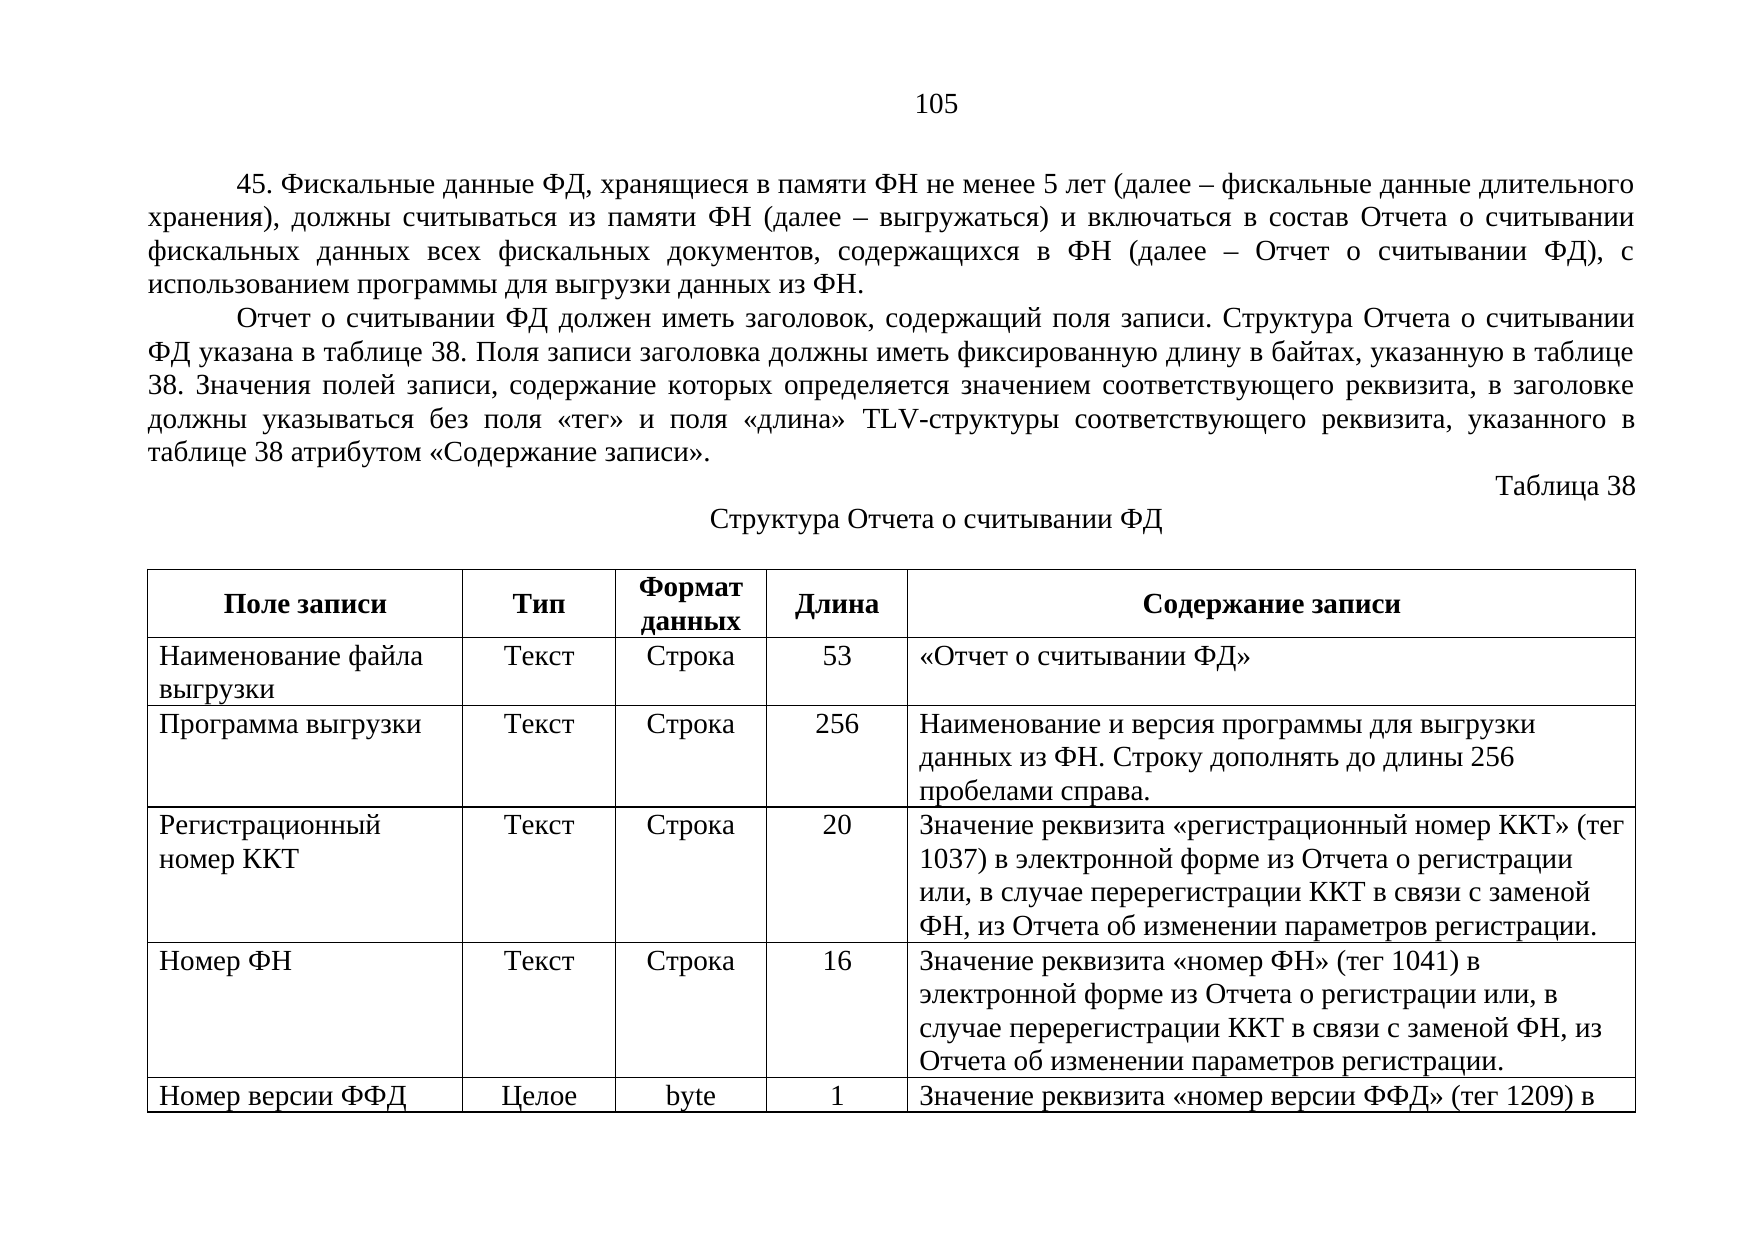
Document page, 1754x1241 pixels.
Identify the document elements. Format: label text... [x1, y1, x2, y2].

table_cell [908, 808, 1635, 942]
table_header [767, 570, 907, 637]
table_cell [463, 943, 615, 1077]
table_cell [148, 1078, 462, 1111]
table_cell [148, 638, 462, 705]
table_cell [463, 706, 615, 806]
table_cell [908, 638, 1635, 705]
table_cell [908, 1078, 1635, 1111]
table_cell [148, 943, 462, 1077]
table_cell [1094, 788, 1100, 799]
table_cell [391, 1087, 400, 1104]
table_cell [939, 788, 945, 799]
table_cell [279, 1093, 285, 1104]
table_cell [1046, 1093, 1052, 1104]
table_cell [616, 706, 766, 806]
text Отчет о считывании ФД должен иметь заголовок, содержащий поля записи. Структура Отчета о считывании ФД указана в таблице 38. Поля записи заголовка должны иметь фиксированную длину в байтах, указанную в таблице 38. Значения полей записи, содержание которых определяется значением соответствующего реквизита, в заголовке должны указываться без поля «тег» и поля «длина» TLV-структуры соответствующего реквизита, указанного в таблице 38 атрибутом «Содержание записи». [148, 300, 1636, 468]
text Таблица 38 [148, 468, 1636, 501]
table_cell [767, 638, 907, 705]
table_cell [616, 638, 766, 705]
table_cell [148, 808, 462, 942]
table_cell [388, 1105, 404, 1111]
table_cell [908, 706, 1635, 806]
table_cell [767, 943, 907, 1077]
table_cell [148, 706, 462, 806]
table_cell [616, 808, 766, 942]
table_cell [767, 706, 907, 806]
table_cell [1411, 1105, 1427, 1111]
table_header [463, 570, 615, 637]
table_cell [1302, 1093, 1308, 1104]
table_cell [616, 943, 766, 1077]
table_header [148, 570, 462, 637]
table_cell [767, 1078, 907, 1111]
text Структура Отчета о считывании ФД [148, 501, 1636, 535]
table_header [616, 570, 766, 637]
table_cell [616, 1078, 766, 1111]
text 45. Фискальные данные ФД, хранящиеся в памяти ФН не менее 5 лет (далее – фискальные данные длительного хранения), должны считываться из памяти ФН (далее – выгружаться) и включаться в состав Отчета о считывании фискальных данных всех фискальных документов, содержащихся в ФН (далее – Отчет о считывании ФД), с использованием программы для выгрузки данных из ФН. [148, 166, 1636, 300]
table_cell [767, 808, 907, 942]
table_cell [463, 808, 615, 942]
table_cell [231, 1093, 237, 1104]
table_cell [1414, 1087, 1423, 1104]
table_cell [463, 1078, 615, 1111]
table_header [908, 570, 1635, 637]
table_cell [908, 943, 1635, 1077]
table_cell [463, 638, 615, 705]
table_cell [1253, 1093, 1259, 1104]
